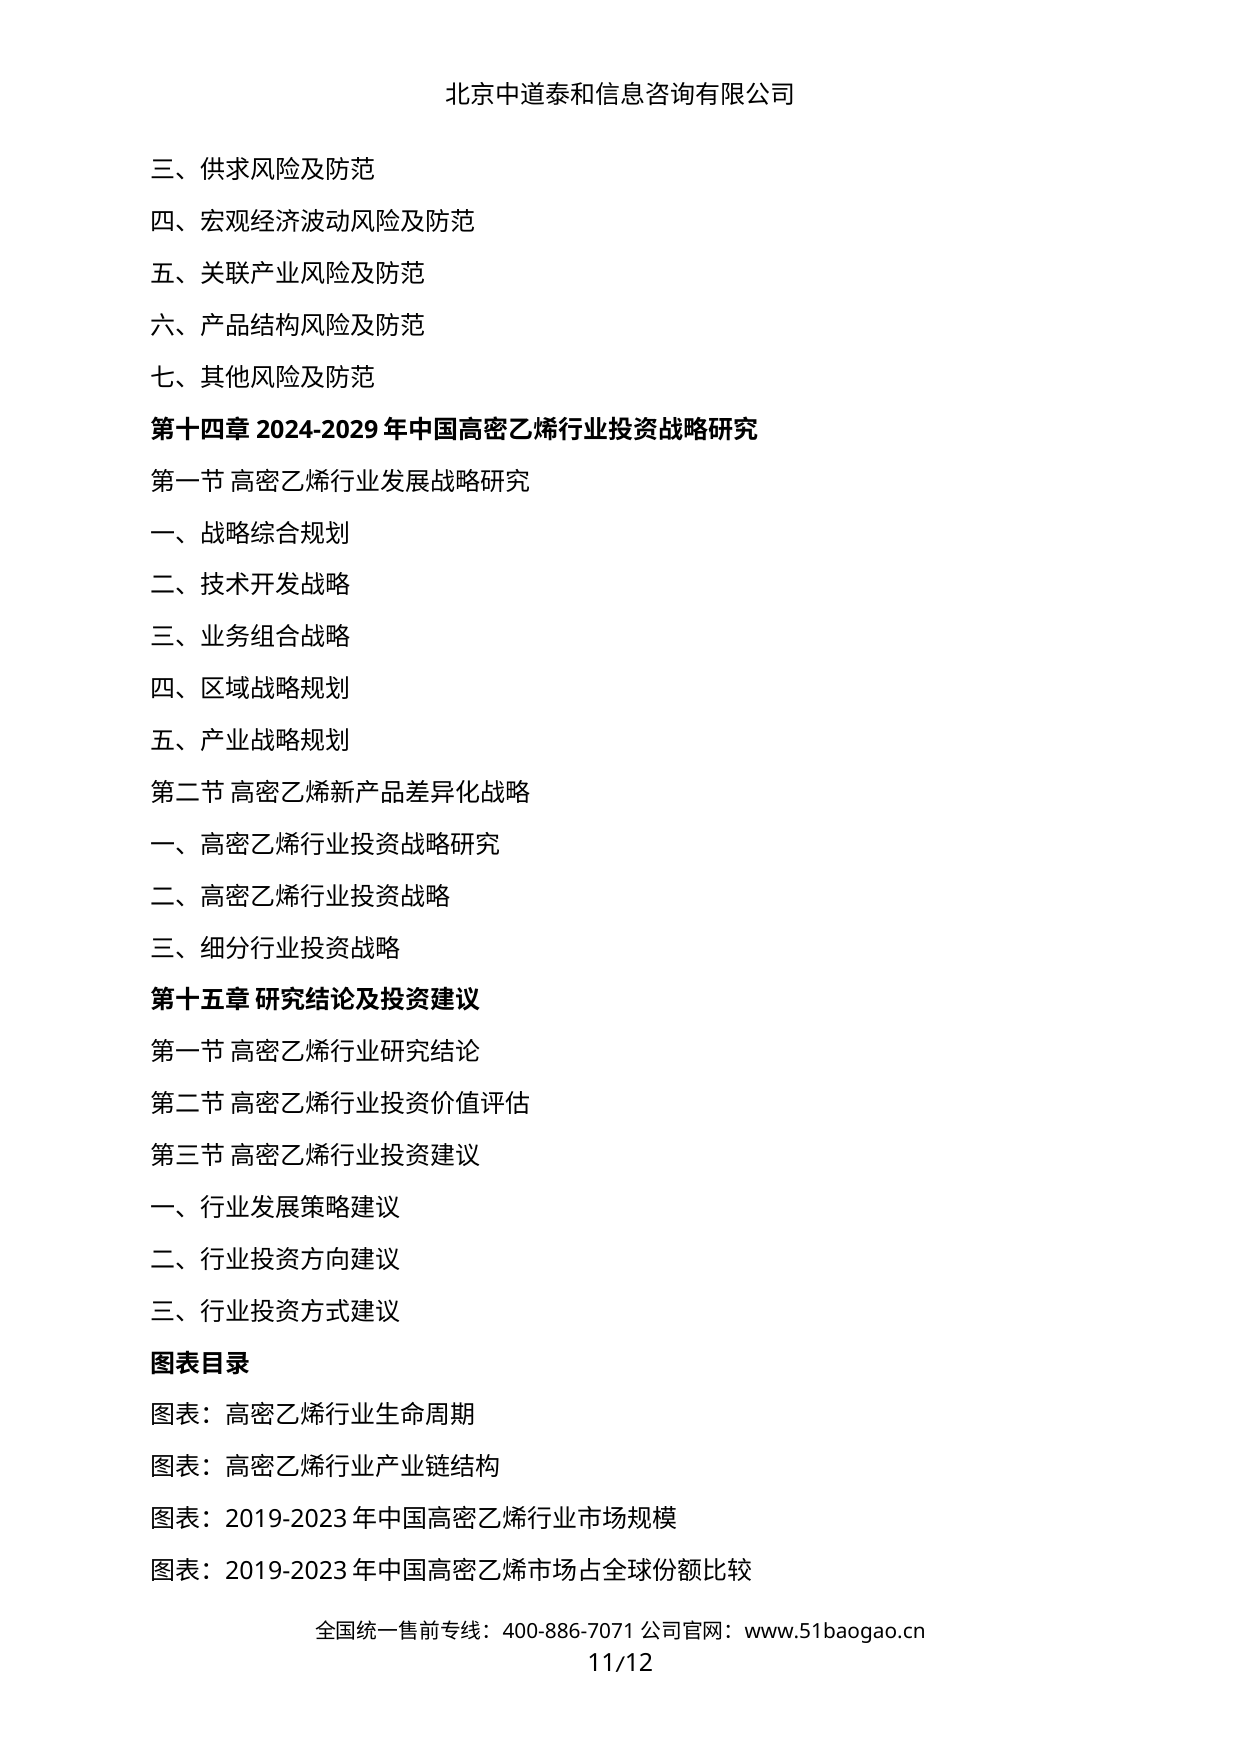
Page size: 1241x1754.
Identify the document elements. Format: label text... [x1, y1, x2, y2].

text 图表目录 [150, 1343, 1090, 1379]
text 二、高密乙烯行业投资战略 [150, 876, 1090, 912]
text 三、供求风险及防范 [150, 150, 1090, 186]
text 图表：高密乙烯行业生命周期 [150, 1395, 1090, 1431]
text 第一节 高密乙烯行业发展战略研究 [150, 461, 1090, 497]
text 七、其他风险及防范 [150, 357, 1090, 394]
text 第十五章 研究结论及投资建议 [150, 980, 1090, 1016]
text 一、高密乙烯行业投资战略研究 [150, 824, 1090, 861]
text 图表：2019-2023年中国高密乙烯市场占全球份额比较 [150, 1551, 1090, 1587]
text 一、战略综合规划 [150, 513, 1090, 549]
text 三、行业投资方式建议 [150, 1291, 1090, 1327]
text 五、关联产业风险及防范 [150, 254, 1090, 290]
text 四、宏观经济波动风险及防范 [150, 202, 1090, 238]
text 第二节 高密乙烯行业投资价值评估 [150, 1084, 1090, 1120]
text 图表：高密乙烯行业产业链结构 [150, 1447, 1090, 1483]
text 一、行业发展策略建议 [150, 1187, 1090, 1224]
text 二、行业投资方向建议 [150, 1239, 1090, 1276]
text 三、业务组合战略 [150, 617, 1090, 653]
text 三、细分行业投资战略 [150, 928, 1090, 964]
text 第三节 高密乙烯行业投资建议 [150, 1136, 1090, 1172]
text 第二节 高密乙烯新产品差异化战略 [150, 772, 1090, 809]
text 二、技术开发战略 [150, 565, 1090, 601]
text 图表：2019-2023年中国高密乙烯行业市场规模 [150, 1499, 1090, 1535]
text 六、产品结构风险及防范 [150, 306, 1090, 342]
text 五、产业战略规划 [150, 721, 1090, 757]
text 第一节 高密乙烯行业研究结论 [150, 1032, 1090, 1068]
text 四、区域战略规划 [150, 669, 1090, 705]
text 第十四章 2024-2029年中国高密乙烯行业投资战略研究 [150, 409, 1090, 446]
